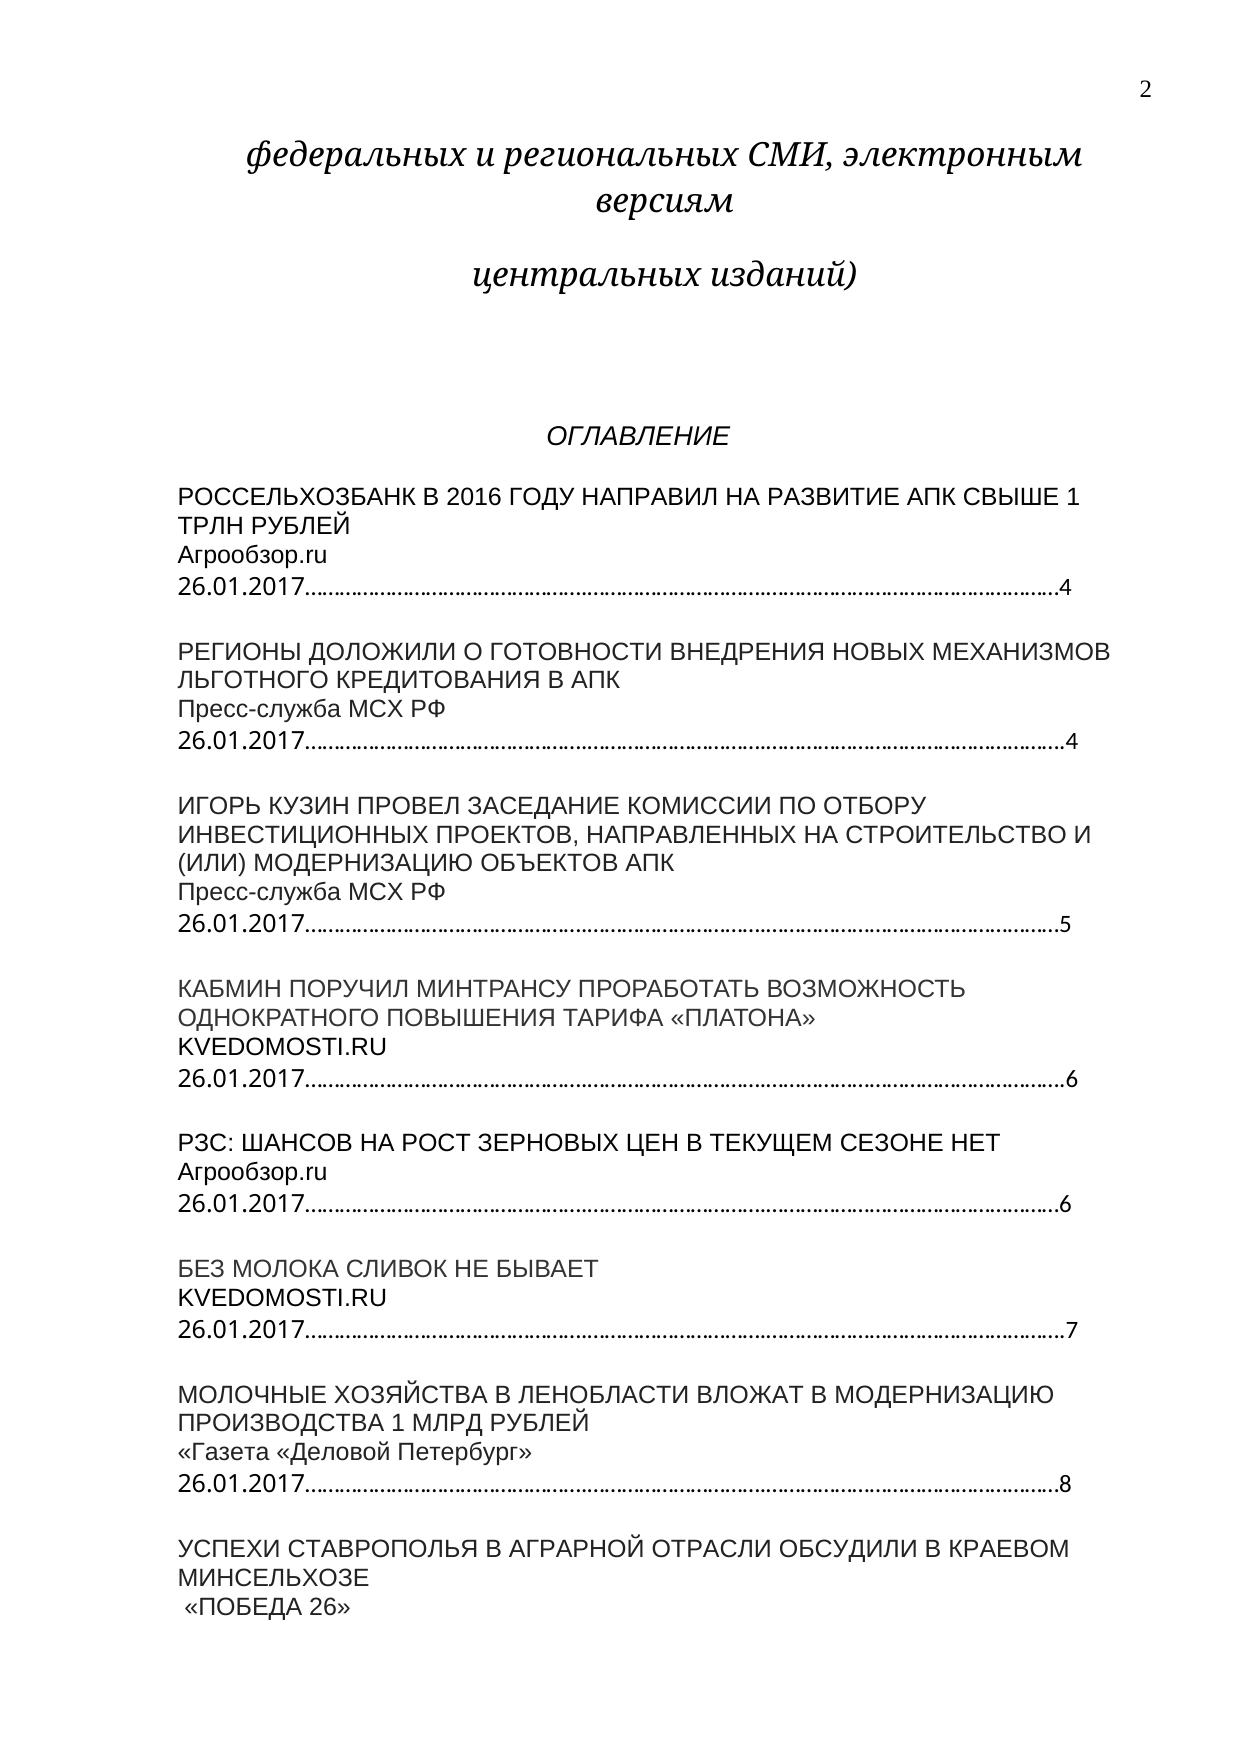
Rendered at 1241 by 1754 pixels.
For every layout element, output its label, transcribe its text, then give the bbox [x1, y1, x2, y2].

text Пресс-служба МСХ РФ [177, 877, 1152, 906]
text Регионы доложили о готовности внедрения новых механизмов льготного кредитования в АПК [177, 636, 1152, 694]
text 26.01.2017………………………………………….………………………….…………………………………………….7 [177, 1311, 1152, 1346]
text Россельхозбанк в 2016 году направил на развитие АПК свыше 1 трлн рублей [177, 482, 1152, 539]
text 26.01.2017………………………………………….………………………….……………………………………………4 [177, 568, 1152, 602]
text РЗС: шансов на рост зерновых цен в текущем сезоне нет [177, 1128, 1152, 1157]
subtitle Без молока сливок не бывает [177, 1254, 1152, 1283]
text федеральных и региональных СМИ, электронным версиям [177, 131, 1152, 222]
text Агрообзор.ru [177, 1157, 1152, 1186]
text Пресс-служба МСХ РФ [177, 694, 1152, 723]
text Молочные хозяйства в Ленобласти вложат в модернизацию производства 1 млрд рублей [177, 1379, 1152, 1437]
text KVEDOMOSTI.RU [177, 1031, 1152, 1060]
text 26.01.2017………………………………………….………………………….…………………………………………….6 [177, 1060, 1152, 1094]
text центральных изданий) [177, 251, 1152, 297]
text Оглавление [472, 419, 1152, 451]
text 26.01.2017………………………………………….………………………….……………………………………………8 [177, 1466, 1152, 1500]
text 26.01.2017………………………………………….………………………….……………………………………………6 [177, 1186, 1152, 1220]
text 26.01.2017………………………………………….………………………….…………………………………………….4 [177, 723, 1152, 757]
text 26.01.2017………………………………………….………………………….……………………………………………5 [177, 906, 1152, 940]
text Агрообзор.ru [177, 539, 1152, 568]
text Игорь Кузин провел заседание Комиссии по отбору инвестиционных проектов, направленных на строительство и (или) модернизацию объектов АПК [177, 791, 1152, 877]
text «Победа 26» [177, 1591, 1152, 1620]
text KVEDOMOSTI.RU [177, 1283, 1152, 1311]
subtitle Кабмин поручил Минтрансу проработать возможность однократного повышения тарифа «Платона» [177, 974, 1152, 1031]
text «Газета «Деловой Петербург» [177, 1437, 1152, 1466]
text Успехи Ставрополья в аграрной отрасли обсудили в краевом Минсельхозе [177, 1534, 1152, 1591]
